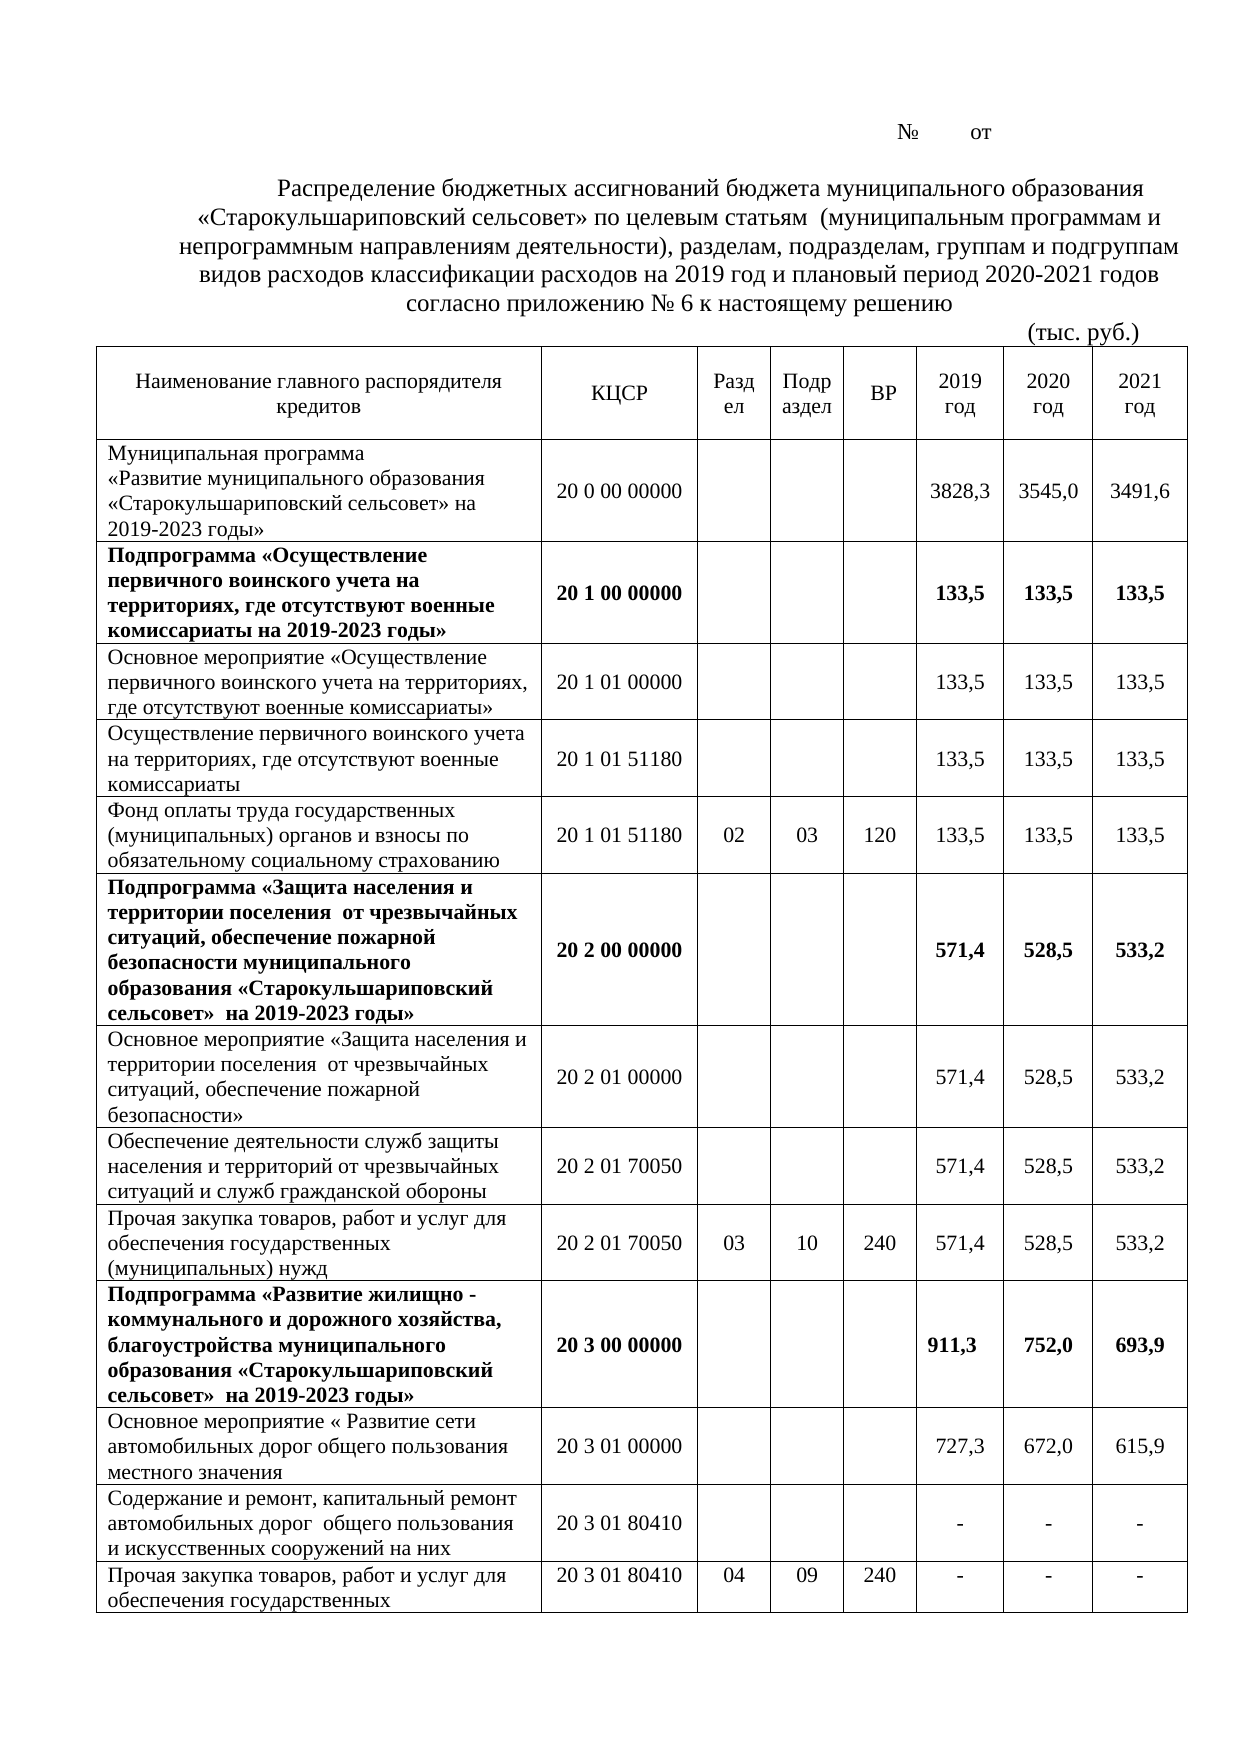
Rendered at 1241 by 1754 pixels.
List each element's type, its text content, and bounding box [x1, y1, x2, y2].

table_cell 133,5 [1093, 720, 1187, 796]
table_cell Обеспечение деятельности служб защиты населения и территорий от чрезвычайных ситуаций и служб гражданской обороны [97, 1128, 541, 1203]
table_cell 571,4 [917, 1205, 1003, 1280]
table_cell [698, 874, 770, 1025]
table_header 2019 год [917, 347, 1003, 439]
text Распределение бюджетных ассигнований бюджета муниципального образования «Старокульшариповский сельсовет» по целевым статьям (муниципальным программам и непрограммным направлениям деятельности), разделам, подразделам, группам и подгруппам видов расходов классификации расходов на 2019 год и плановый период 2020-2021 годов согласно приложению № 6 к настоящему решению [177, 173, 1181, 317]
table_cell 03 [698, 1205, 770, 1280]
table_cell [844, 1026, 916, 1127]
table_cell - [917, 1562, 1003, 1612]
text № от [177, 118, 1181, 144]
table_cell 120 [844, 797, 916, 873]
table_header Наименование главного распорядителя кредитов [97, 347, 541, 439]
table_cell 133,5 [1093, 797, 1187, 873]
table_cell [698, 1408, 770, 1484]
table_cell Муниципальная программа «Развитие муниципального образования «Старокульшариповский сельсовет» на 2019-2023 годы» [97, 440, 541, 541]
table_cell - [1093, 1485, 1187, 1561]
table_cell 20 0 00 00000 [542, 440, 697, 541]
table_cell 533,2 [1093, 1026, 1187, 1127]
table_cell Подпрограмма «Осуществление первичного воинского учета на территориях, где отсутствуют военные комиссариаты на 2019-2023 годы» [97, 542, 541, 643]
table_cell 911,3 [917, 1281, 1003, 1407]
table_cell [771, 542, 843, 643]
table_cell 10 [771, 1205, 843, 1280]
table_cell 133,5 [1004, 720, 1092, 796]
table_cell 133,5 [917, 797, 1003, 873]
table_cell 571,4 [917, 1128, 1003, 1203]
table_header ВР [844, 347, 916, 439]
table_header Подраздел [771, 347, 843, 439]
table_cell 533,2 [1093, 1205, 1187, 1280]
table_header Раздел [698, 347, 770, 439]
table_cell 20 2 01 70050 [542, 1128, 697, 1203]
table_cell [698, 1026, 770, 1127]
table_cell 3545,0 [1004, 440, 1092, 541]
table_cell 20 1 01 00000 [542, 644, 697, 719]
table_cell 09 [771, 1562, 843, 1612]
table_header 2021 год [1093, 347, 1187, 439]
table_cell [698, 1281, 770, 1407]
table_header 2020 год [1004, 347, 1092, 439]
table_cell [771, 1281, 843, 1407]
table_cell 240 [844, 1562, 916, 1612]
table_cell 133,5 [1004, 797, 1092, 873]
table_cell - [1004, 1485, 1092, 1561]
table_cell [698, 644, 770, 719]
table_cell 672,0 [1004, 1408, 1092, 1484]
table_cell [844, 1485, 916, 1561]
table_cell 20 1 01 51180 [542, 720, 697, 796]
table_cell 133,5 [1093, 542, 1187, 643]
table_cell - [1004, 1562, 1092, 1612]
table_cell 133,5 [917, 542, 1003, 643]
table_cell 20 3 00 00000 [542, 1281, 697, 1407]
table_cell 533,2 [1093, 1128, 1187, 1203]
table_cell 20 3 01 00000 [542, 1408, 697, 1484]
table_header КЦСР [542, 347, 697, 439]
table_cell 20 3 01 80410 [542, 1485, 697, 1561]
table_cell 528,5 [1004, 1205, 1092, 1280]
table_cell Основное мероприятие «Защита населения и территории поселения от чрезвычайных ситуаций, обеспечение пожарной безопасности» [97, 1026, 541, 1127]
table_cell 20 2 01 70050 [542, 1205, 697, 1280]
table_cell [844, 440, 916, 541]
table_cell [771, 440, 843, 541]
table_cell 02 [698, 797, 770, 873]
table_cell 615,9 [1093, 1408, 1187, 1484]
table_cell 04 [698, 1562, 770, 1612]
table_cell Осуществление первичного воинского учета на территориях, где отсутствуют военные комиссариаты [97, 720, 541, 796]
table_cell [844, 1281, 916, 1407]
table_cell Основное мероприятие «Осуществление первичного воинского учета на территориях, где отсутствуют военные комиссариаты» [97, 644, 541, 719]
table_cell [844, 1408, 916, 1484]
table_cell [771, 720, 843, 796]
table_cell [698, 1485, 770, 1561]
table_cell [698, 440, 770, 541]
table_cell Прочая закупка товаров, работ и услуг для обеспечения государственных (муниципальных) нужд [97, 1205, 541, 1280]
table_cell 20 2 01 00000 [542, 1026, 697, 1127]
table_cell 133,5 [1004, 542, 1092, 643]
table_cell [698, 720, 770, 796]
table_cell 20 1 00 00000 [542, 542, 697, 643]
table_cell 20 2 00 00000 [542, 874, 697, 1025]
table_cell Подпрограмма «Развитие жилищно - коммунального и дорожного хозяйства, благоустройства муниципального образования «Старокульшариповский сельсовет» на 2019-2023 годы» [97, 1281, 541, 1407]
table_cell [771, 1485, 843, 1561]
table_cell 752,0 [1004, 1281, 1092, 1407]
table_cell [771, 1408, 843, 1484]
table_cell Основное мероприятие « Развитие сети автомобильных дорог общего пользования местного значения [97, 1408, 541, 1484]
table_cell 528,5 [1004, 874, 1092, 1025]
table_cell 533,2 [1093, 874, 1187, 1025]
table_cell 133,5 [1093, 644, 1187, 719]
table_cell [771, 874, 843, 1025]
table_cell 133,5 [917, 720, 1003, 796]
table_cell 3491,6 [1093, 440, 1187, 541]
table_cell - [917, 1485, 1003, 1561]
table_cell 3828,3 [917, 440, 1003, 541]
table_cell 528,5 [1004, 1026, 1092, 1127]
table_cell Фонд оплаты труда государственных (муниципальных) органов и взносы по обязательному социальному страхованию [97, 797, 541, 873]
table_cell [844, 1128, 916, 1203]
table_cell Подпрограмма «Защита населения и территории поселения от чрезвычайных ситуаций, обеспечение пожарной безопасности муниципального образования «Старокульшариповский сельсовет» на 2019-2023 годы» [97, 874, 541, 1025]
table_cell 03 [771, 797, 843, 873]
table_cell [771, 1026, 843, 1127]
table_cell 133,5 [917, 644, 1003, 719]
table_cell 528,5 [1004, 1128, 1092, 1203]
table_cell 133,5 [1004, 644, 1092, 719]
table_cell Содержание и ремонт, капитальный ремонт автомобильных дорог общего пользования и искусственных сооружений на них [97, 1485, 541, 1561]
table_cell [698, 542, 770, 643]
table_cell 727,3 [917, 1408, 1003, 1484]
table_cell 571,4 [917, 1026, 1003, 1127]
text (тыс. руб.) [777, 317, 1181, 346]
table_cell [698, 1128, 770, 1203]
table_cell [97, 1562, 541, 1612]
table_cell 693,9 [1093, 1281, 1187, 1407]
table_cell 571,4 [917, 874, 1003, 1025]
table_cell - [1093, 1562, 1187, 1612]
table_cell [844, 644, 916, 719]
table_cell [771, 644, 843, 719]
table_cell 20 3 01 80410 [542, 1562, 697, 1612]
table_cell [844, 542, 916, 643]
table_cell 240 [844, 1205, 916, 1280]
table_cell [844, 720, 916, 796]
table_cell [844, 874, 916, 1025]
table_cell [771, 1128, 843, 1203]
table_cell 20 1 01 51180 [542, 797, 697, 873]
